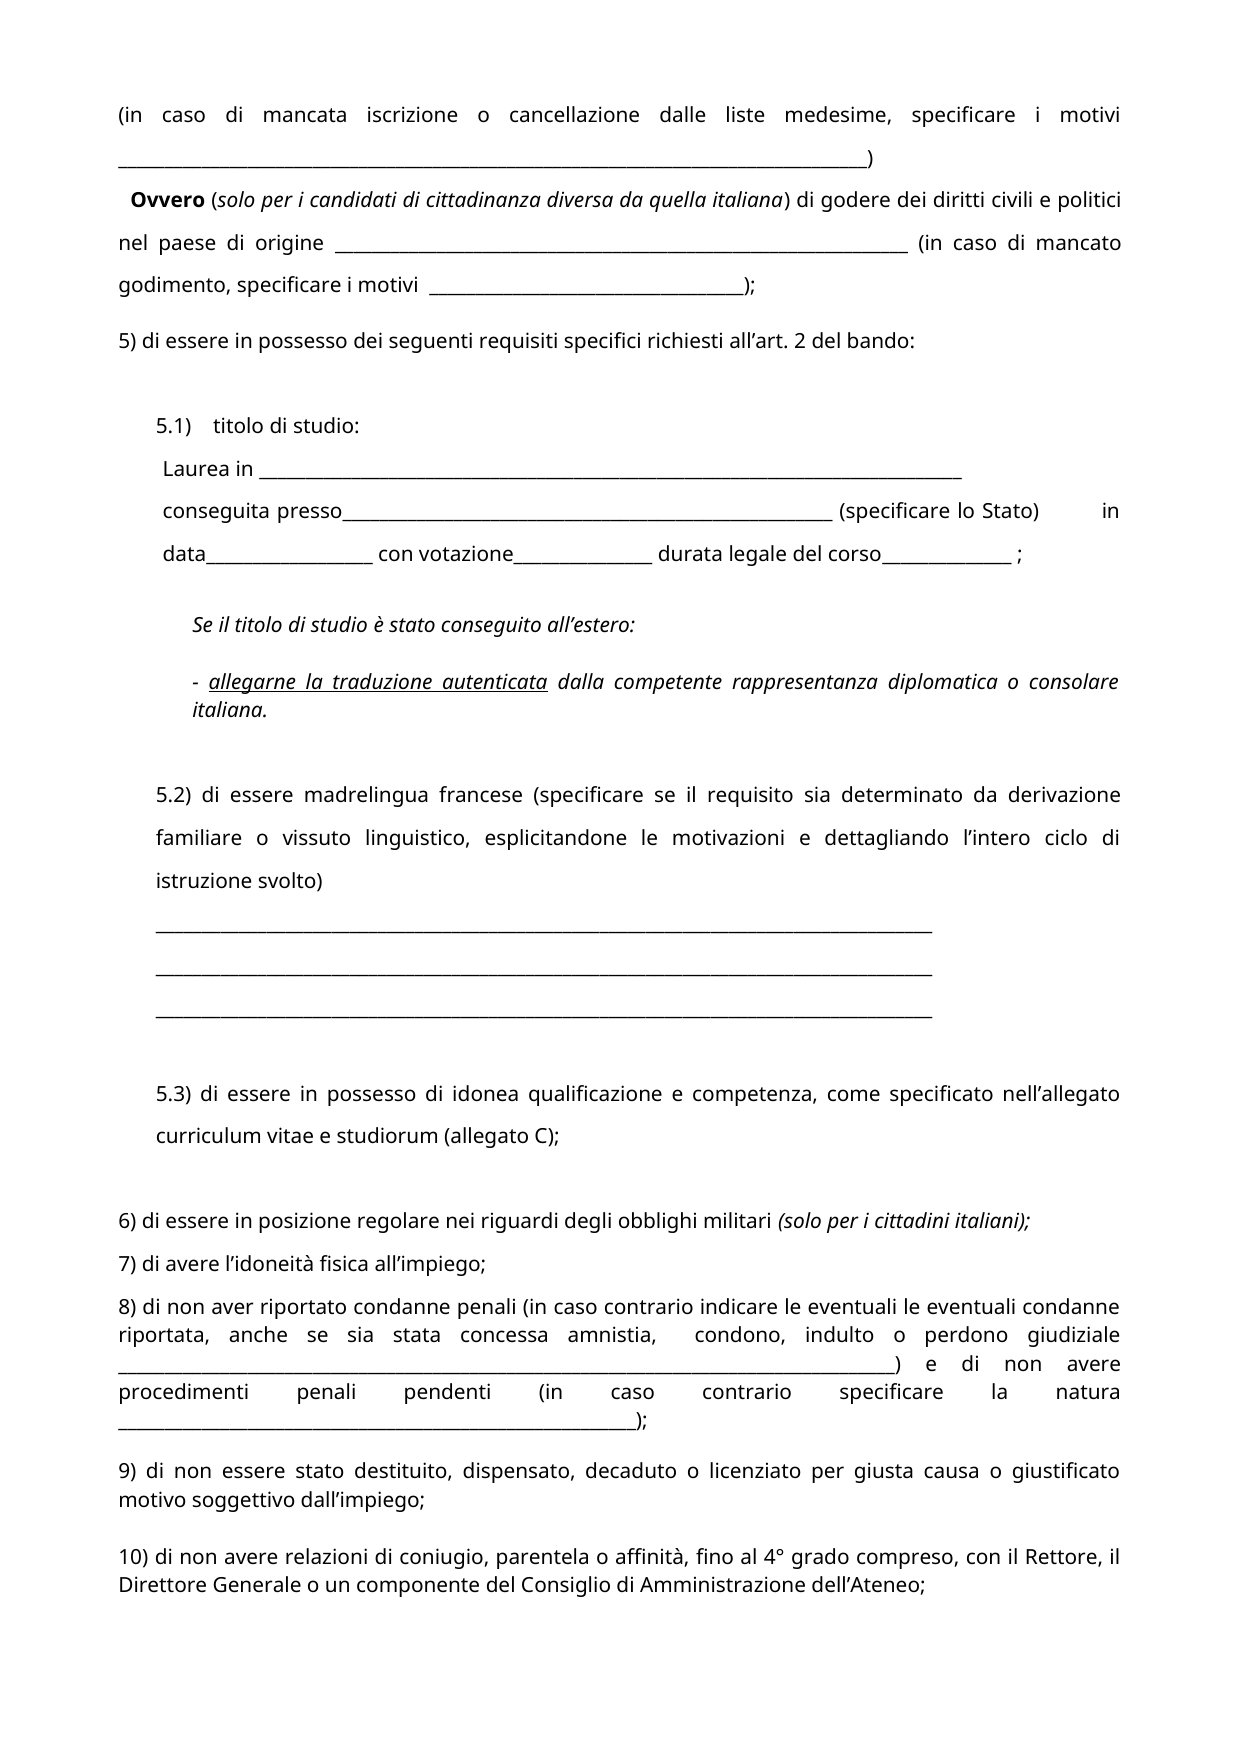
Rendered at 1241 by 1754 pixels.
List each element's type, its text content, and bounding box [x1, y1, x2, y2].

text ____________________________________________________________________________________ [156, 993, 1122, 1022]
text 5.1) titolo di studio: [156, 411, 1122, 439]
text 5.2) di essere madrelingua francese (specificare se il requisito sia determinato da derivazione familiare o vissuto linguistico, esplicitandone le motivazioni e dettagliando l’intero ciclo di istruzione svolto) [156, 781, 1122, 894]
text Ovvero (solo per i candidati di cittadinanza diversa da quella italiana) di godere dei diritti civili e politici nel paese di origine ______________________________________________________________ (in caso di mancato godimento, specificare i motivi __________________________________); [118, 185, 1122, 299]
text 6) di essere in posizione regolare nei riguardi degli obblighi militari (solo per i cittadini italiani); [118, 1207, 1122, 1235]
text (in caso di mancata iscrizione o cancellazione dalle liste medesime, specificare i motivi _________________________________________________________________________________) [118, 100, 1122, 171]
text conseguita presso_____________________________________________________ (specificare lo Stato) in data__________________ con votazione_______________ durata legale del corso______________ ; [162, 496, 1122, 567]
text 5.3) di essere in possesso di idonea qualificazione e competenza, come specificato nell’allegato curriculum vitae e studiorum (allegato C); [156, 1079, 1122, 1150]
text 10) di non avere relazioni di coniugio, parentela o affinità, fino al 4° grado compreso, con il Rettore, il Direttore Generale o un componente del Consiglio di Amministrazione dell’Ateneo; [118, 1542, 1122, 1599]
text 7) di avere l’idoneità fisica all’impiego; [118, 1249, 1122, 1278]
text ____________________________________________________________________________________ [156, 951, 1122, 979]
text 8) di non aver riportato condanne penali (in caso contrario indicare le eventuali le eventuali condanne riportata, anche se sia stata concessa amnistia, condono, indulto o perdono giudiziale ____________________________________________________________________________________) e di non avere procedimenti penali pendenti (in caso contrario specificare la natura ________________________________________________________); [118, 1292, 1122, 1434]
text Laurea in ____________________________________________________________________________ [162, 454, 1122, 482]
text 9) di non essere stato destituito, dispensato, decaduto o licenziato per giusta causa o giustificato motivo soggettivo dall’impiego; [118, 1457, 1122, 1513]
text 5) di essere in possesso dei seguenti requisiti specifici richiesti all’art. 2 del bando: [118, 326, 1122, 354]
text Se il titolo di studio è stato conseguito all’estero: [192, 610, 1122, 638]
text ____________________________________________________________________________________ [156, 908, 1122, 937]
text - allegarne la traduzione autenticata dalla competente rappresentanza diplomatica o consolare italiana. [192, 667, 1122, 724]
